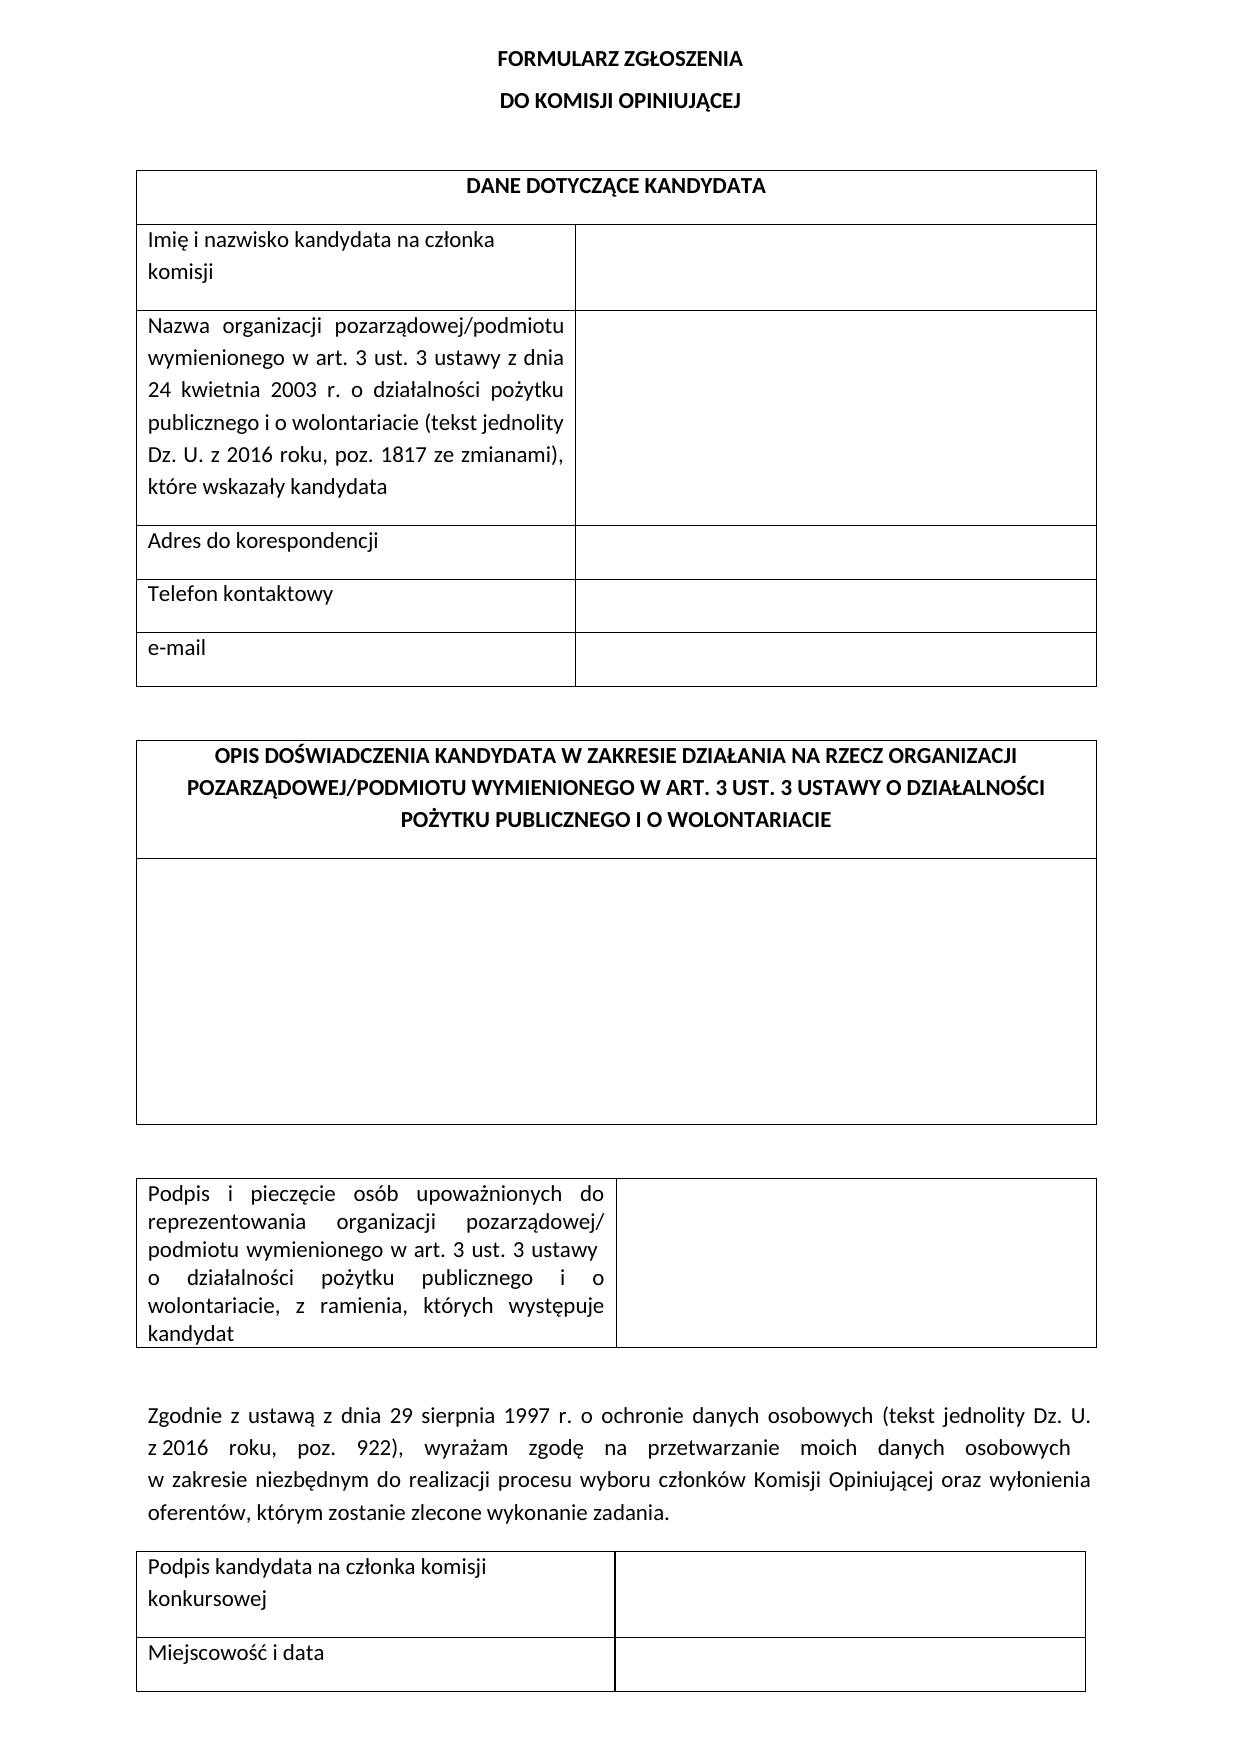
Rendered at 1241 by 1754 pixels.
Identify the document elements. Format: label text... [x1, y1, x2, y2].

table_header DANE DOTYCZĄCE KANDYDATA [137, 171, 1096, 224]
table_cell [576, 311, 1096, 525]
table_cell e-mail [137, 633, 575, 686]
table_cell Adres do korespondencji [137, 526, 575, 578]
table_header Podpis i pieczęcie osób upoważnionych do reprezentowania organizacji pozarządowej/ podmiotu wymienionego w art. 3 ust. 3 ustawy o działalności pożytku publicznego i o wolontariacie, z ramienia, których występuje kandydat [137, 1179, 616, 1347]
table_header Podpis kandydata na członka komisji konkursowej [137, 1552, 614, 1637]
table_header [617, 1179, 1096, 1347]
table_cell [616, 1638, 1085, 1691]
table_cell Nazwa organizacji pozarządowej/podmiotu wymienionego w art. 3 ust. 3 ustawy z dnia 24 kwietnia 2003 r. o działalności pożytku publicznego i o wolontariacie (tekst jednolity Dz. U. z 2016 roku, poz. 1817 ze zmianami), które wskazały kandydata [137, 311, 575, 525]
table_cell [576, 633, 1096, 686]
table_cell Telefon kontaktowy [137, 580, 575, 632]
table_cell Imię i nazwisko kandydata na członka komisji [137, 225, 575, 310]
text Zgodnie z ustawą z dnia 29 sierpnia 1997 r. o ochronie danych osobowych (tekst jednolity Dz. U. z 2016 roku, poz. 922), wyrażam zgodę na przetwarzanie moich danych osobowych w zakresie niezbędnym do realizacji procesu wyboru członków Komisji Opiniującej oraz wyłonienia oferentów, którym zostanie zlecone wykonanie zadania. [148, 1401, 1093, 1526]
table_header OPIS DOŚWIADCZENIA KANDYDATA W ZAKRESIE DZIAŁANIA NA RZECZ ORGANIZACJI POZARZĄDOWEJ/PODMIOTU WYMIENIONEGO W ART. 3 UST. 3 USTAWY O DZIAŁALNOŚCI POŻYTKU PUBLICZNEGO I O WOLONTARIACIE [137, 741, 1096, 858]
table_cell Miejscowość i data [137, 1638, 614, 1691]
text FORMULARZ ZGŁOSZENIA [148, 44, 1093, 72]
table_cell [576, 526, 1096, 578]
table_cell [576, 580, 1096, 632]
text DO KOMISJI OPINIUJĄCEJ [148, 86, 1093, 114]
table_cell [576, 225, 1096, 310]
table_cell [137, 859, 1096, 1124]
table_header [616, 1552, 1085, 1637]
